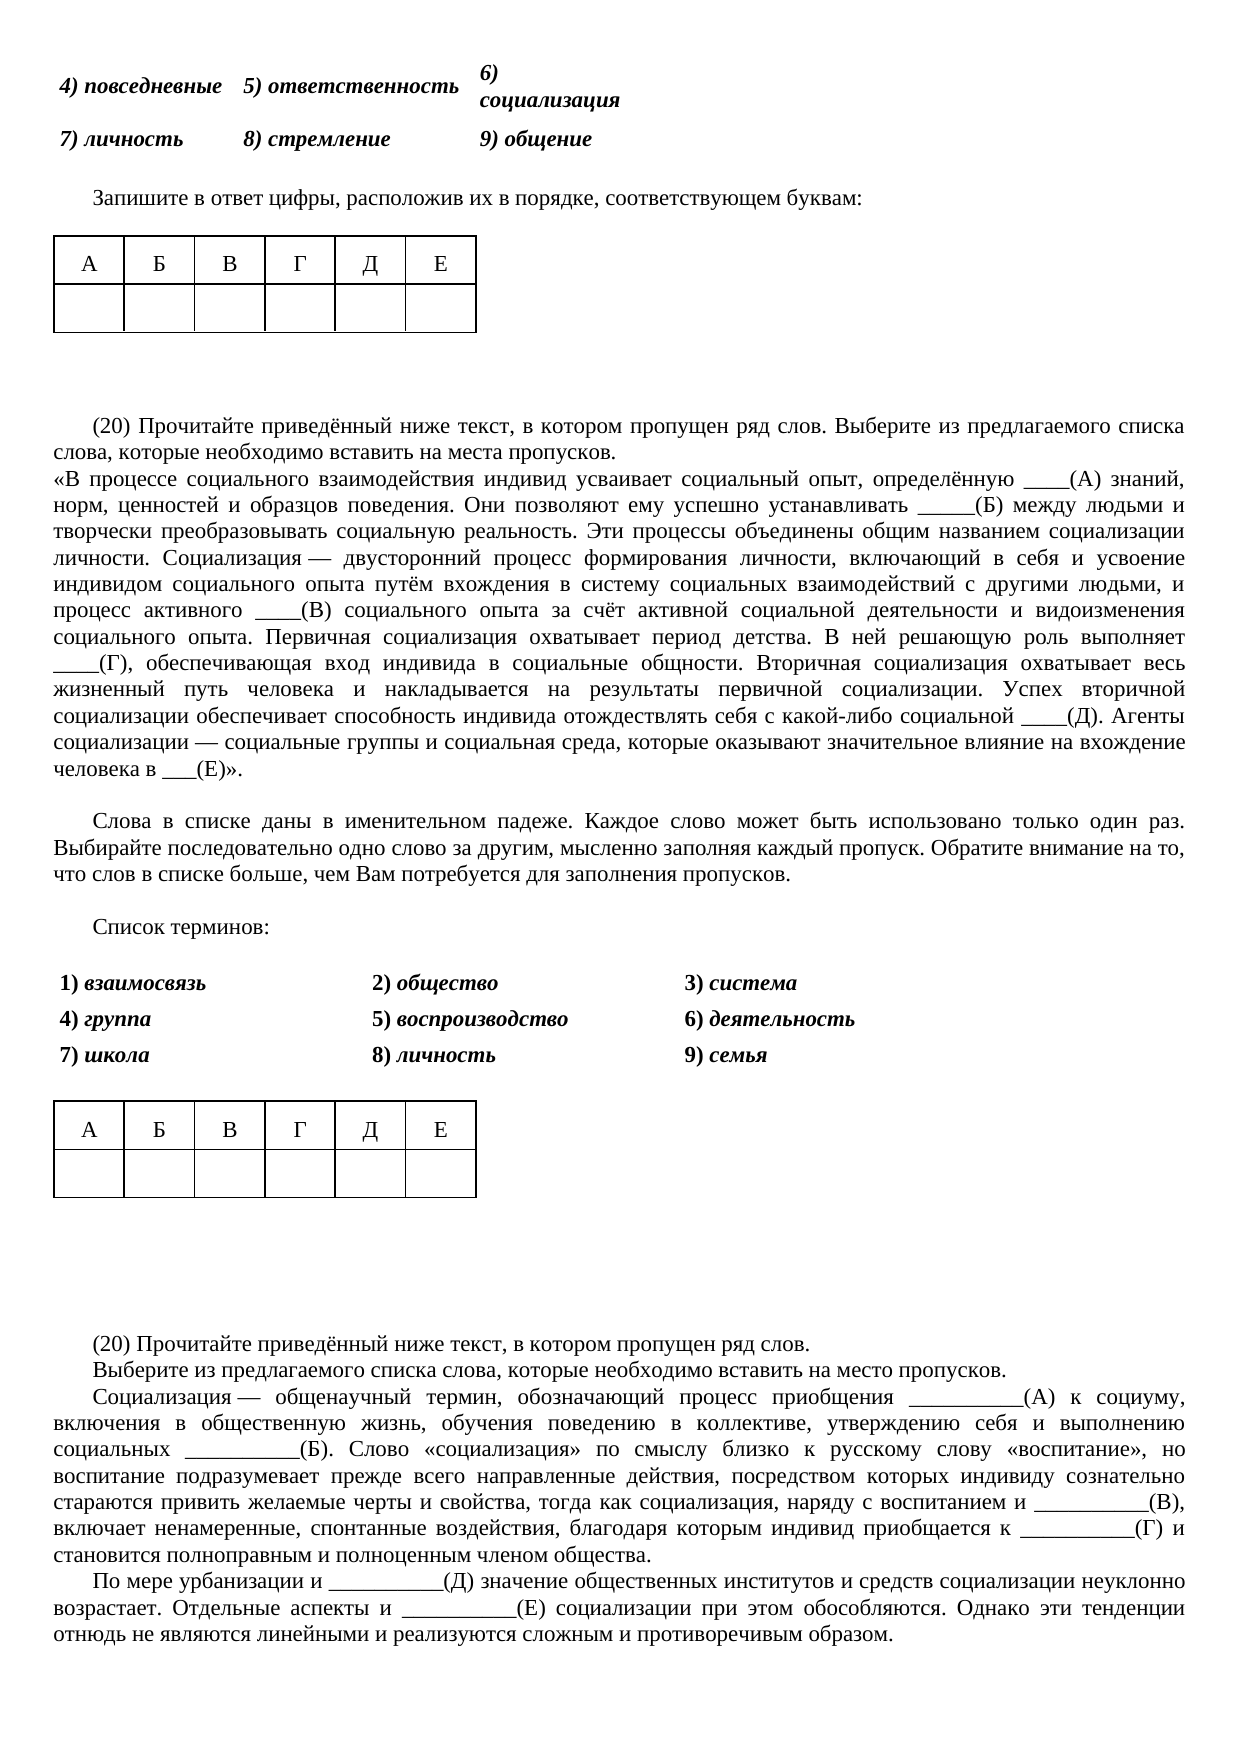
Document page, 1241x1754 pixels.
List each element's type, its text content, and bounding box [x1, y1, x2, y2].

table_header В [195, 237, 264, 283]
table_cell 7) личность [53, 118, 237, 157]
table_cell 4 [336, 1150, 405, 1197]
table_cell 7) школа [53, 1038, 366, 1074]
table_header В [195, 1102, 264, 1148]
text Выберите из предлагаемого списка слова, которые необходимо вставить на место пропусков. [53, 1356, 1187, 1383]
table_header 3) система [678, 965, 991, 1002]
table_cell 7 [55, 285, 123, 331]
table_header А [55, 1102, 123, 1148]
table_header 2) общество [366, 965, 678, 1002]
table_cell 5) воспроизводство [366, 1002, 678, 1038]
table_header Е [406, 237, 475, 283]
table_cell 2 [406, 1150, 475, 1197]
table_cell 9) общение [473, 118, 652, 157]
table_cell 8) личность [366, 1038, 678, 1074]
text (20) Прочитайте приведённый ниже текст, в котором пропущен ряд слов. Выберите из предлагаемого списка слова, которые необходимо вставить на места пропусков. [53, 412, 1187, 465]
table_cell 9) семья [678, 1038, 991, 1074]
text Список терминов: [53, 913, 1187, 939]
text Социализация — общенаучный термин, обозначающий процесс приобщения __________(А) к социуму, включения в общественную жизнь, обучения поведению в коллективе, утверждению себя и выполнению социальных __________(Б). Слово «социализация» по смыслу близко к русскому слову «воспитание», но воспитание подразумевает прежде всего направленные действия, посредством которых индивиду сознательно стараются привить желаемые черты и свойства, тогда как социализация, наряду с воспитанием и __________(В), включает ненамеренные, спонтанные воздействия, благодаря которым индивид приобщается к __________(Г) и становится полноправным и полноценным членом общества. [53, 1383, 1187, 1567]
table_cell 6 [266, 285, 334, 331]
table_cell 9 [266, 1150, 334, 1197]
table_header Г [266, 1102, 334, 1148]
table_header Е [406, 1102, 475, 1148]
text Слова в списке даны в именительном падеже. Каждое слово может быть использовано только один раз. Выбирайте последовательно одно слово за другим, мысленно заполняя каждый пропуск. Обратите внимание на то, что слов в списке больше, чем Вам потребуется для заполнения пропусков. [53, 807, 1187, 886]
text Запишите в ответ цифры, расположив их в порядке, соответствующем буквам: [53, 183, 1187, 210]
table_cell 2 [125, 285, 194, 331]
table_header Б [125, 237, 194, 283]
table_cell 5) ответственность [237, 53, 473, 118]
table_header А [55, 237, 123, 283]
table_cell 8) стремление [237, 118, 473, 157]
table_header Д [336, 1102, 405, 1148]
table_header 1) взаимосвязь [53, 965, 366, 1002]
table_cell 4) группа [53, 1002, 366, 1038]
table_header Б [125, 1102, 194, 1148]
text По мере урбанизации и __________(Д) значение общественных институтов и средств социализации неуклонно возрастает. Отдельные аспекты и __________(Е) социализации при этом обособляются. Однако эти тенденции отнюдь не являются линейными и реализуются сложным и противоречивым образом. [53, 1567, 1187, 1646]
table_header Г [266, 237, 334, 283]
text (20) Прочитайте приведённый ниже текст, в котором пропущен ряд слов. [53, 1330, 1187, 1356]
table_cell 6) деятельность [678, 1002, 991, 1038]
table_cell 5 [406, 285, 475, 331]
table_cell 4) повседневные [53, 53, 237, 118]
table_cell 8 [336, 285, 405, 331]
table_cell 5 [195, 1150, 264, 1197]
table_cell 1 [125, 1150, 194, 1197]
table_cell 3 [55, 1150, 123, 1197]
text «В процессе социального взаимодействия индивид усваивает социальный опыт, определённую ____(А) знаний, норм, ценностей и образцов поведения. Они позволяют ему успешно устанавливать _____(Б) между людьми и творчески преобразовывать социальную реальность. Эти процессы объединены общим названием социализации личности. Социализация — двусторонний процесс формирования личности, включающий в себя и усвоение индивидом социального опыта путём вхождения в систему социальных взаимодействий с другими людьми, и процесс активного ____(В) социального опыта за счёт активной социальной деятельности и видоизменения социального опыта. Первичная социализация охватывает период детства. В ней решающую роль выполняет ____(Г), обеспечивающая вход индивида в социальные общности. Вторичная социализация охватывает весь жизненный путь человека и накладывается на результаты первичной социализации. Успех вторичной социализации обеспечивает способность индивида отождествлять себя с какой-либо социальной ____(Д). Агенты социализации — социальные группы и социальная среда, которые оказывают значительное влияние на вхождение человека в ___(Е)». [53, 465, 1187, 781]
table_header Д [336, 237, 405, 283]
table_cell 6) социализация [473, 53, 652, 118]
table_cell 1 [195, 285, 264, 331]
